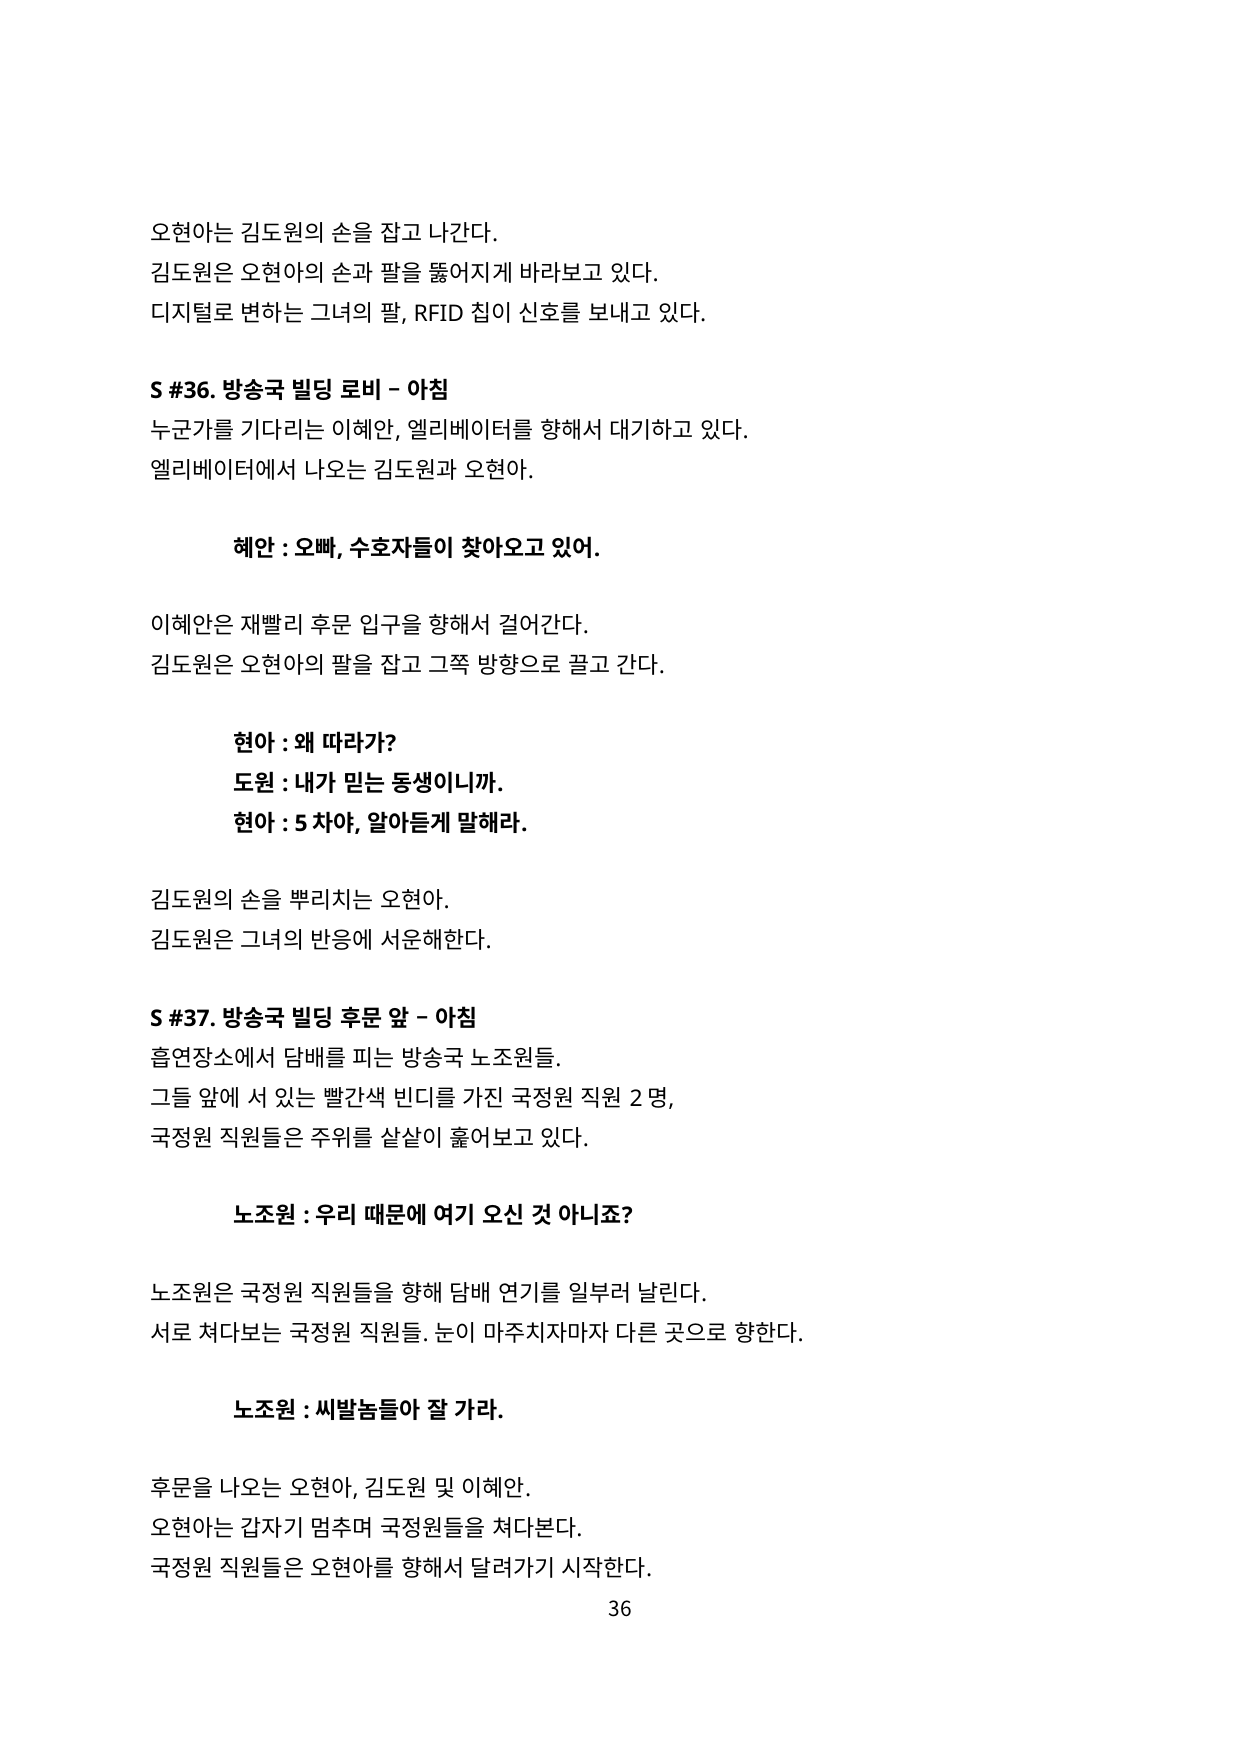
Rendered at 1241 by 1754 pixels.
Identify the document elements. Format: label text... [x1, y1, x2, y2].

text 현아 : 5차야, 알아듣게 말해라. [150, 805, 1090, 838]
text 노조원 : 우리 때문에 여기 오신 것 아니죠? [150, 1197, 1090, 1231]
text 김도원은 그녀의 반응에 서운해한다. [150, 922, 1090, 956]
text 김도원은 오현아의 팔을 잡고 그쪽 방향으로 끌고 간다. [150, 647, 1090, 681]
text 국정원 직원들은 주위를 샅샅이 훑어보고 있다. [150, 1120, 1090, 1153]
text 흡연장소에서 담배를 피는 방송국 노조원들. [150, 1040, 1090, 1073]
text 서로 쳐다보는 국정원 직원들. 눈이 마주치자마자 다른 곳으로 향한다. [150, 1315, 1090, 1348]
text 김도원은 오현아의 손과 팔을 뚫어지게 바라보고 있다. [150, 255, 1090, 288]
text 김도원의 손을 뿌리치는 오현아. [150, 882, 1090, 916]
text 노조원은 국정원 직원들을 향해 담배 연기를 일부러 날린다. [150, 1275, 1090, 1308]
text 노조원 : 씨발놈들아 잘 가라. [150, 1392, 1090, 1426]
text 이혜안은 재빨리 후문 입구을 향해서 걸어간다. [150, 607, 1090, 641]
text 누군가를 기다리는 이혜안, 엘리베이터를 향해서 대기하고 있다. [150, 412, 1090, 446]
text 후문을 나오는 오현아, 김도원 및 이혜안. [150, 1470, 1090, 1503]
text S #37. 방송국 빌딩 후문 앞 – 아침 [150, 1000, 1090, 1033]
text 혜안 : 오빠, 수호자들이 찾아오고 있어. [150, 530, 1090, 563]
text 현아 : 왜 따라가? [150, 725, 1090, 758]
text 도원 : 내가 믿는 동생이니까. [150, 765, 1090, 798]
text 오현아는 갑자기 멈추며 국정원들을 쳐다본다. [150, 1510, 1090, 1543]
text 그들 앞에 서 있는 빨간색 빈디를 가진 국정원 직원 2명, [150, 1080, 1090, 1113]
text 디지털로 변하는 그녀의 팔, RFID 칩이 신호를 보내고 있다. [150, 295, 1090, 328]
text 국정원 직원들은 오현아를 향해서 달려가기 시작한다. [150, 1550, 1090, 1583]
text 오현아는 김도원의 손을 잡고 나간다. [150, 215, 1090, 248]
text S #36. 방송국 빌딩 로비 – 아침 [150, 372, 1090, 406]
text 엘리베이터에서 나오는 김도원과 오현아. [150, 452, 1090, 486]
